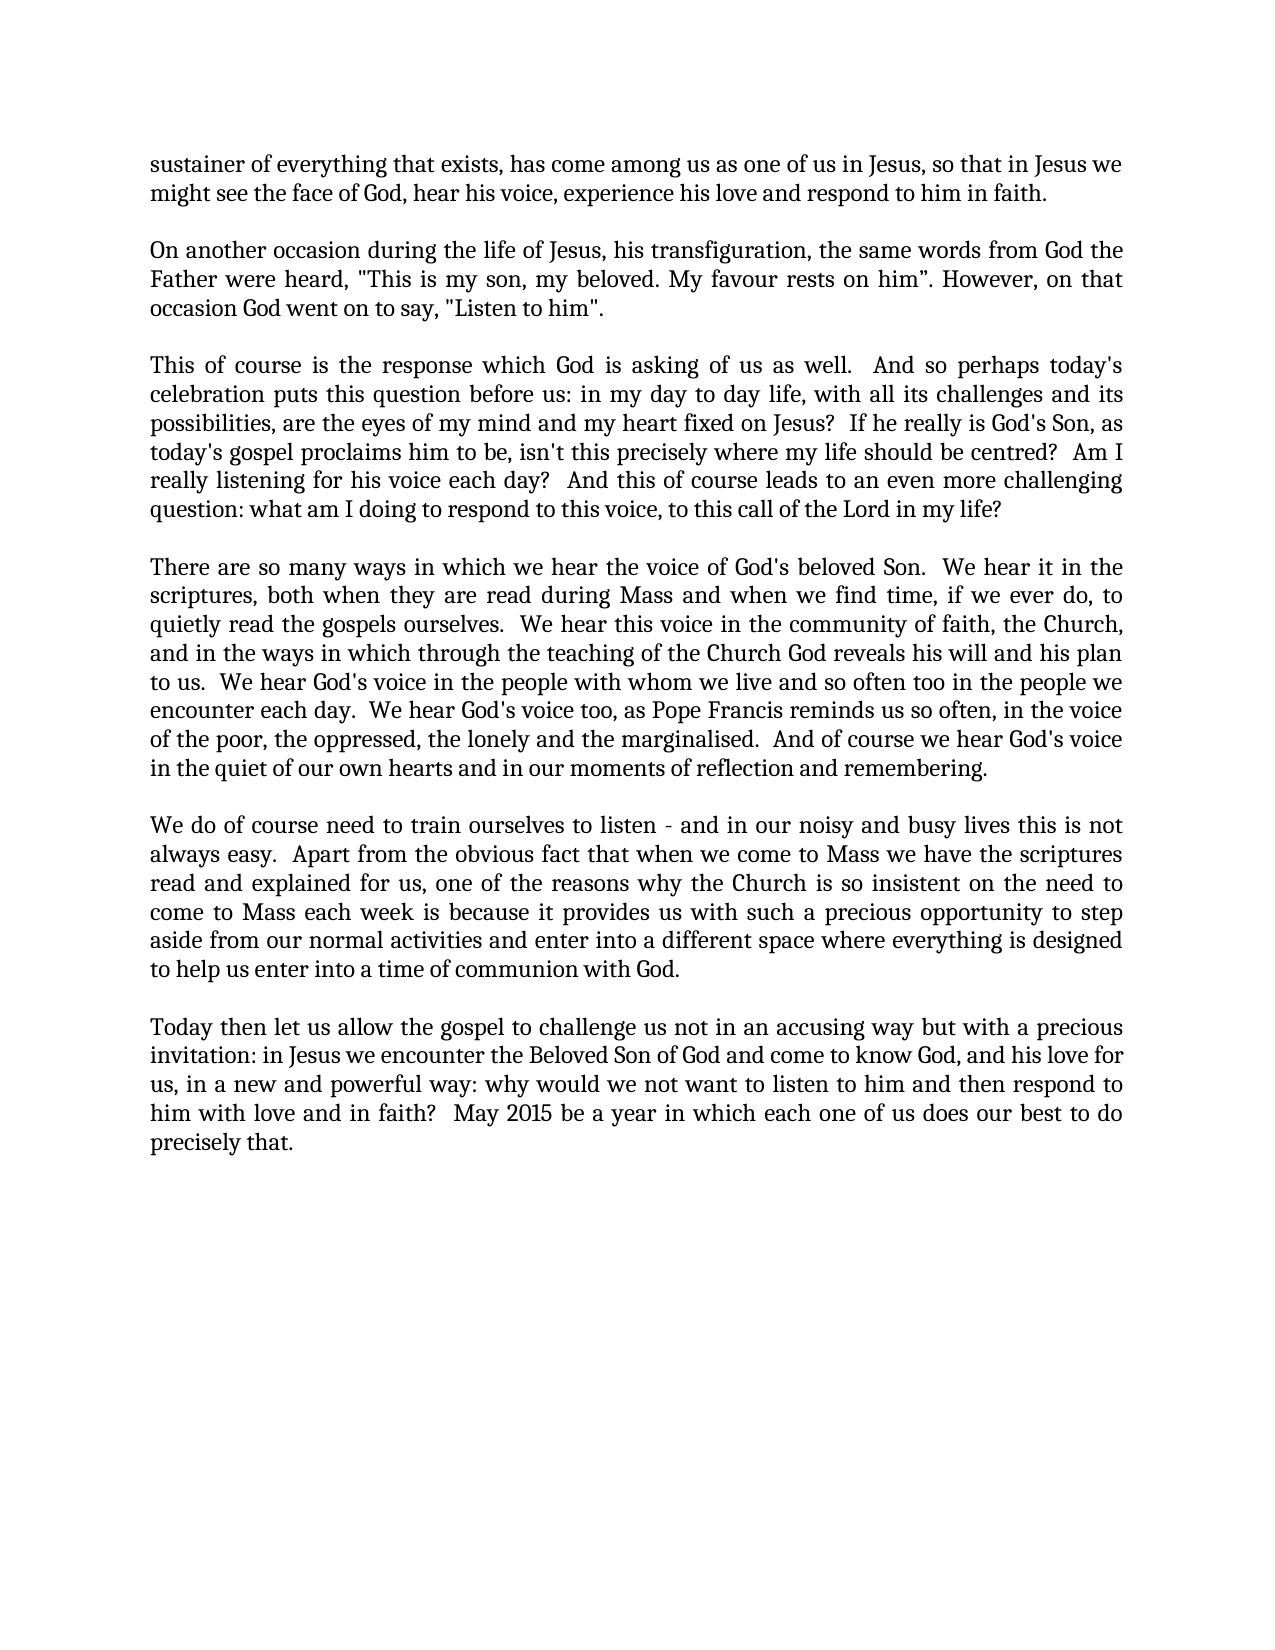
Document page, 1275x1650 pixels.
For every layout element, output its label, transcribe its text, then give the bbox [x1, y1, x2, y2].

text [150, 150, 1125, 207]
text On another occasion during the life of Jesus, his transfiguration, the same words from God the Father were heard, "This is my son, my beloved. My favour rests on him”. However, on that occasion God went on to say, "Listen to him". [150, 236, 1125, 322]
text Today then let us allow the gospel to challenge us not in an accusing way but with a precious invitation: in Jesus we encounter the Beloved Son of God and come to know God, and his love for us, in a new and powerful way: why would we not want to listen to him and then respond to him with love and in faith? May 2015 be a year in which each one of us does our best to do precisely that. [150, 1012, 1125, 1156]
text This of course is the response which God is asking of us as well. And so perhaps today's celebration puts this question before us: in my day to day life, with all its challenges and its possibilities, are the eyes of my mind and my heart fixed on Jesus? If he really is God's Son, as today's gospel proclaims him to be, isn't this precisely where my life should be centred? Am I really listening for his voice each day? And this of course leads to an even more challenging question: what am I doing to respond to this voice, to this call of the Lord in my life? [150, 351, 1125, 524]
text There are so many ways in which we hear the voice of God's beloved Son. We hear it in the scriptures, both when they are read during Mass and when we find time, if we ever do, to quietly read the gospels ourselves. We hear this voice in the community of faith, the Church, and in the ways in which through the teaching of the Church God reveals his will and his plan to us. We hear God's voice in the people with whom we live and so often too in the people we encounter each day. We hear God's voice too, as Pope Francis reminds us so often, in the voice of the poor, the oppressed, the lonely and the marginalised. And of course we hear God's voice in the quiet of our own hearts and in our moments of reflection and remembering. [150, 552, 1125, 782]
text We do of course need to train ourselves to listen - and in our noisy and busy lives this is not always easy. Apart from the obvious fact that when we come to Mass we have the scriptures read and explained for us, one of the reasons why the Church is so insistent on the need to come to Mass each week is because it provides us with such a precious opportunity to step aside from our normal activities and enter into a different space where everything is designed to help us enter into a time of communion with God. [150, 811, 1125, 984]
